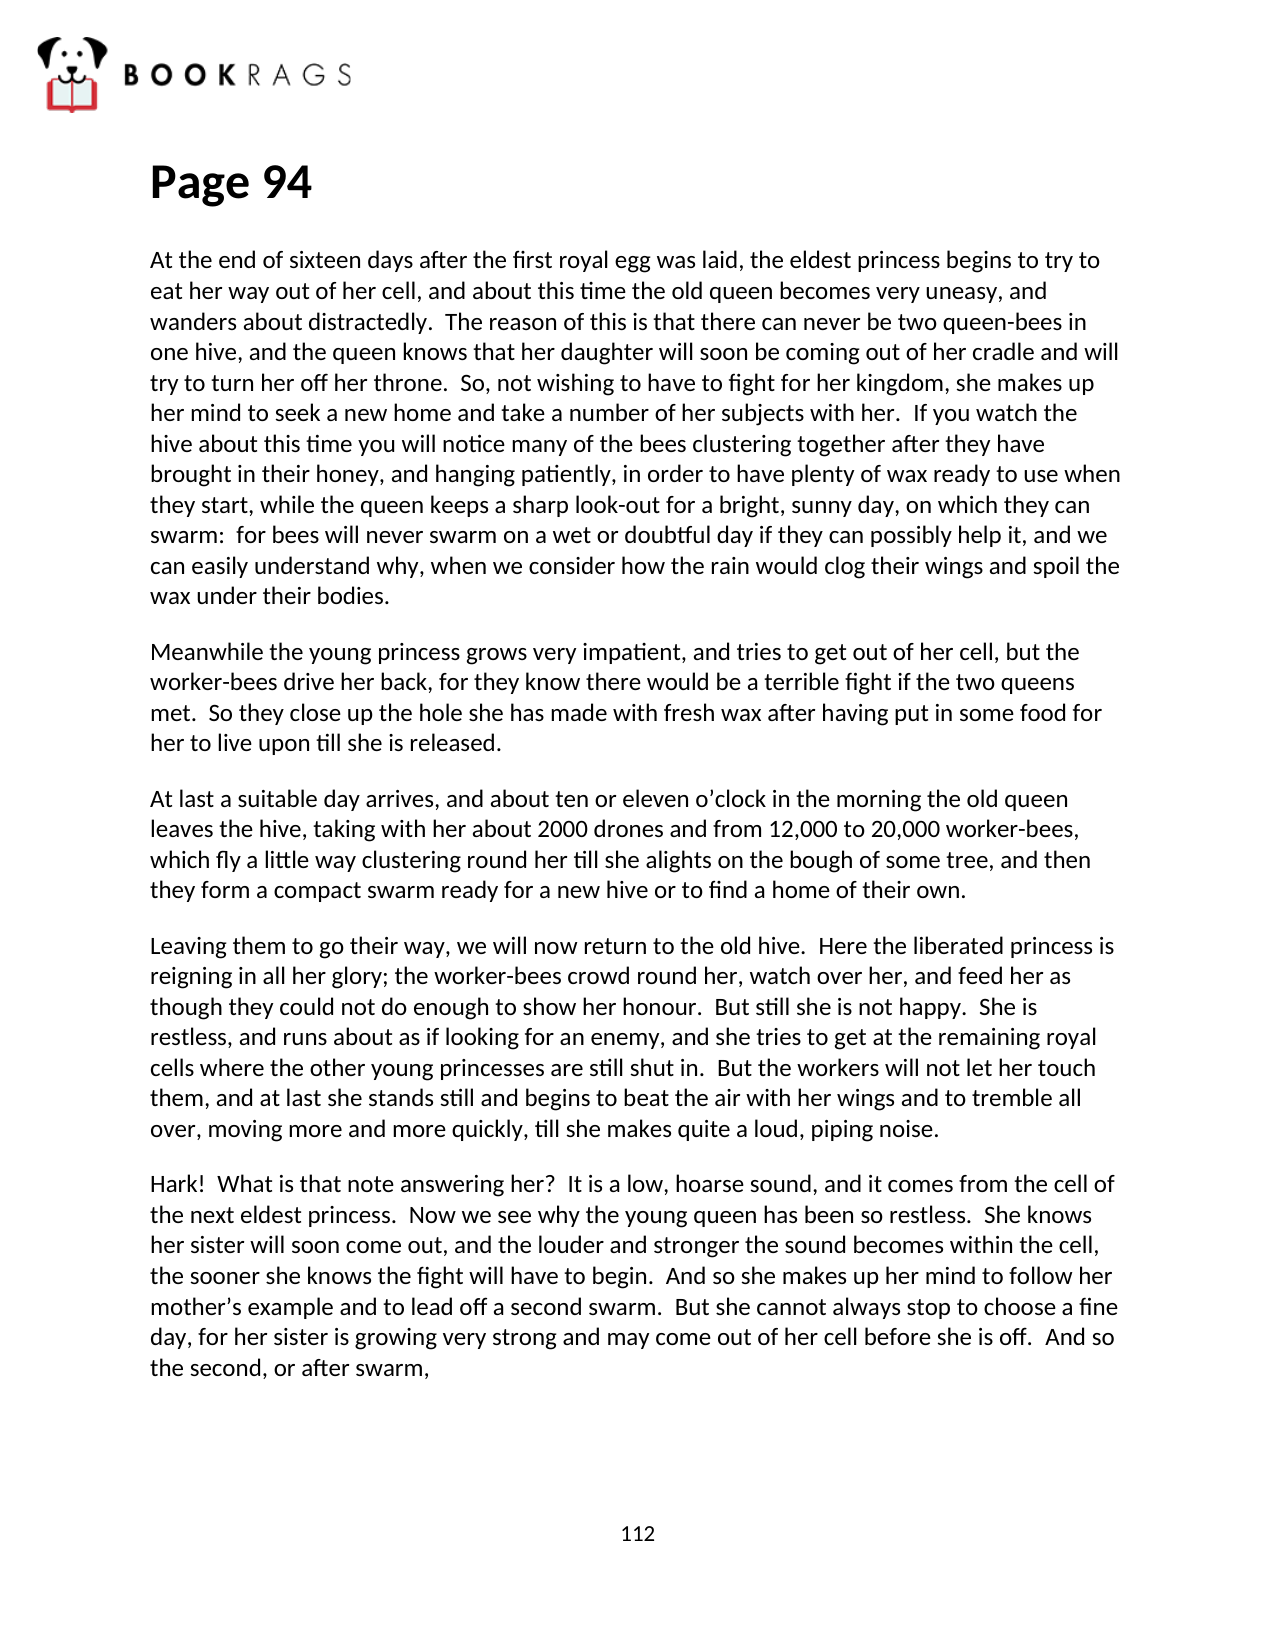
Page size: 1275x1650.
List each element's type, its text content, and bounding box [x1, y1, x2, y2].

picture [37, 37, 351, 113]
text At the end of sixteen days after the first royal egg was laid, the eldest princess begins to try to eat her way out of her cell, and about this time the old queen becomes very uneasy, and wanders about distractedly. The reason of this is that there can never be two queen-bees in one hive, and the queen knows that her daughter will soon be coming out of her cradle and will try to turn her off her throne. So, not wishing to have to fight for her kingdom, she makes up her mind to seek a new home and take a number of her subjects with her. If you watch the hive about this time you will notice many of the bees clustering together after they have brought in their honey, and hanging patiently, in order to have plenty of wax ready to use when they start, while the queen keeps a sharp look-out for a bright, sunny day, on which they can swarm: for bees will never swarm on a wet or doubtful day if they can possibly help it, and we can easily understand why, when we consider how the rain would clog their wings and spoil the wax under their bodies. [150, 244, 1125, 611]
text At last a suitable day arrives, and about ten or eleven o’clock in the morning the old queen leaves the hive, taking with her about 2000 drones and from 12,000 to 20,000 worker-bees, which fly a little way clustering round her till she alights on the bough of some tree, and then they form a compact swarm ready for a new hive or to find a home of their own. [150, 783, 1125, 905]
text Meanwhile the young princess grows very impatient, and tries to get out of her cell, but the worker-bees drive her back, for they know there would be a terrible fight if the two queens met. So they close up the hole she has made with fresh wax after having put in some food for her to live upon till she is released. [150, 636, 1125, 758]
text Page 94 [150, 150, 1125, 211]
text Leaving them to go their way, we will now return to the old hive. Here the liberated princess is reigning in all her glory; the worker-bees crowd round her, watch over her, and feed her as though they could not do enough to show her honour. But still she is not happy. She is restless, and runs about as if looking for an enemy, and she tries to get at the remaining royal cells where the other young princesses are still shut in. But the workers will not let her touch them, and at last she stands still and begins to beat the air with her wings and to tremble all over, moving more and more quickly, till she makes quite a loud, piping noise. [150, 930, 1125, 1144]
text Hark! What is that note answering her? It is a low, hoarse sound, and it comes from the cell of the next eldest princess. Now we see why the young queen has been so restless. She knows her sister will soon come out, and the louder and stronger the sound becomes within the cell, the sooner she knows the fight will have to begin. And so she makes up her mind to follow her mother’s example and to lead off a second swarm. But she cannot always stop to choose a fine day, for her sister is growing very strong and may come out of her cell before she is off. And so the second, or after swarm, [150, 1169, 1125, 1382]
